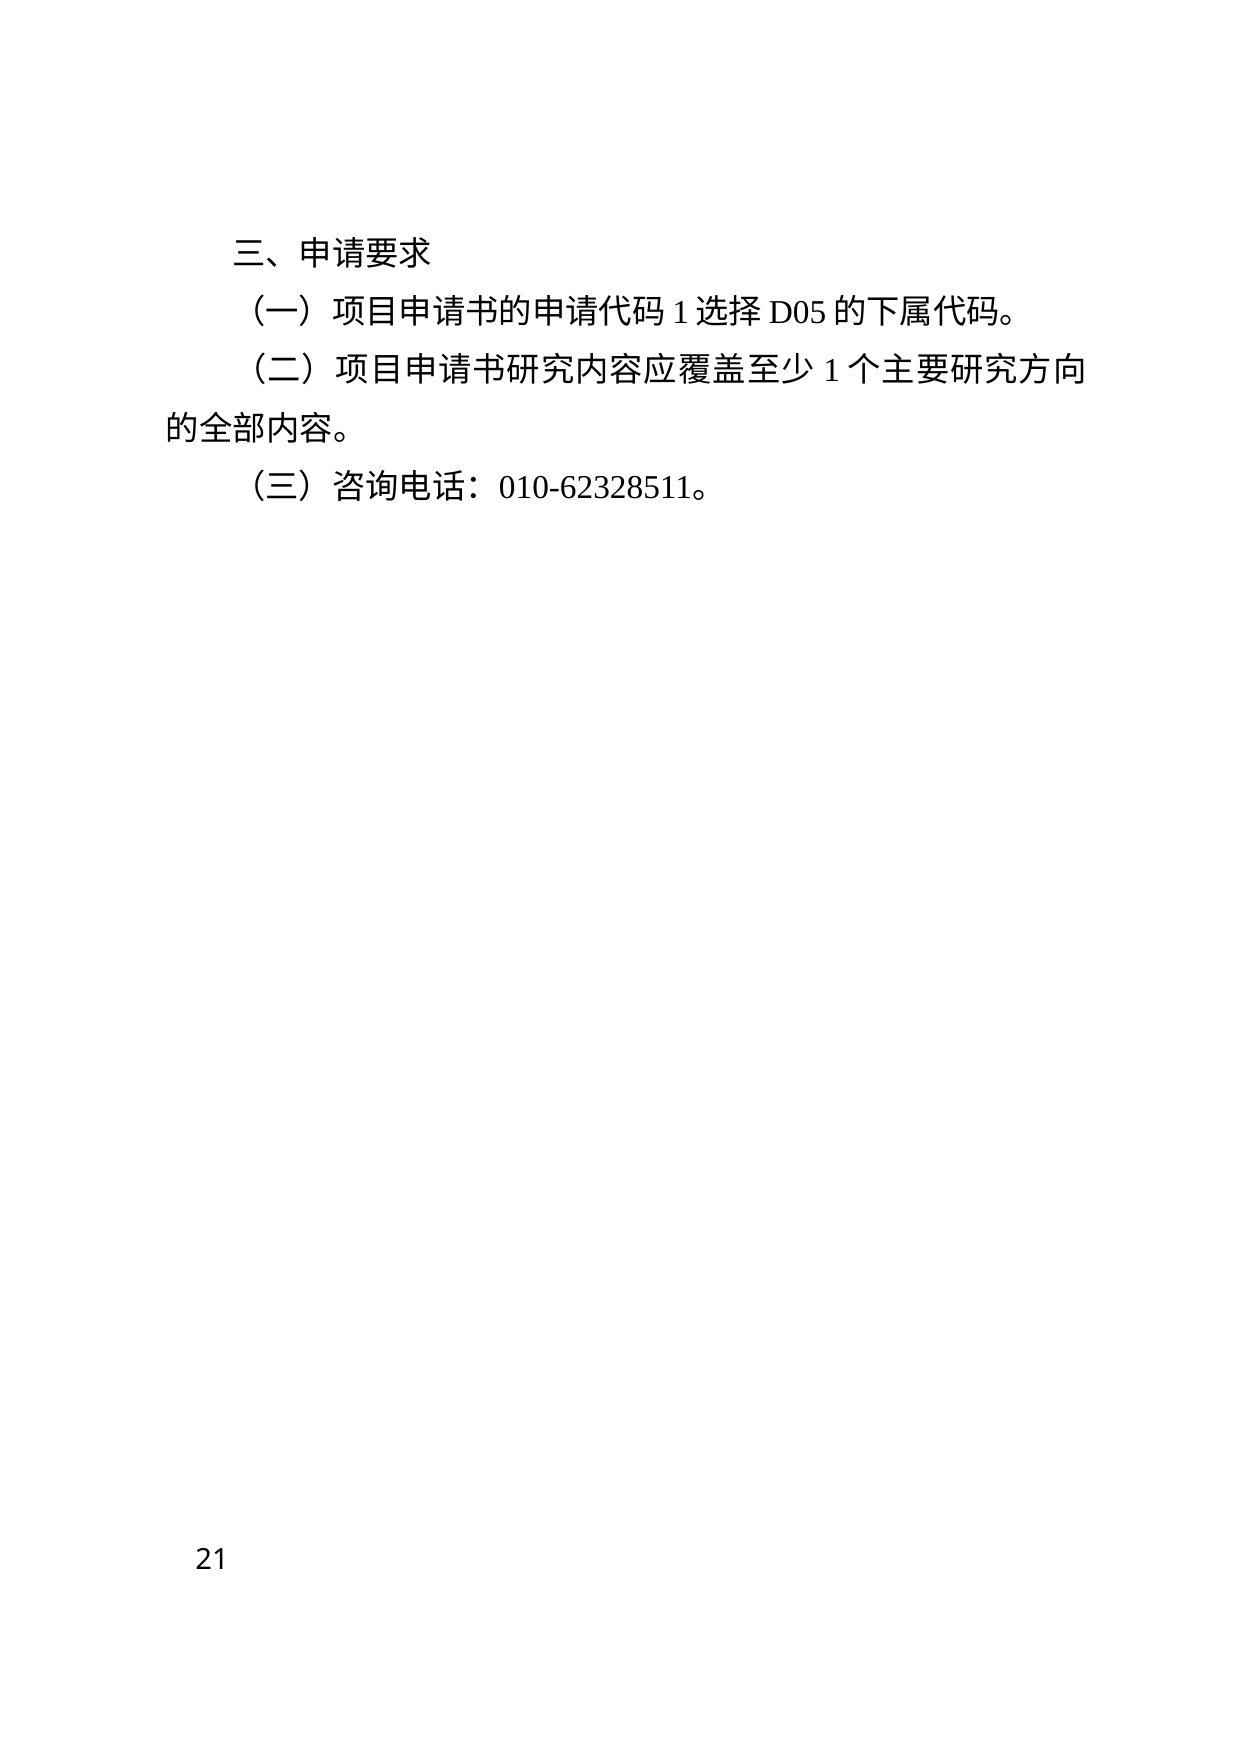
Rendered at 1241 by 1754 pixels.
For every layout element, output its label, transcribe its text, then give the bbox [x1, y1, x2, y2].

text （三）咨询电话：010-62328511。 [165, 452, 1087, 510]
text （一）项目申请书的申请代码1选择D05的下属代码。 [165, 277, 1087, 335]
text 三、申请要求 [165, 218, 1087, 277]
text （二）项目申请书研究内容应覆盖至少1个主要研究方向的全部内容。 [165, 335, 1087, 452]
